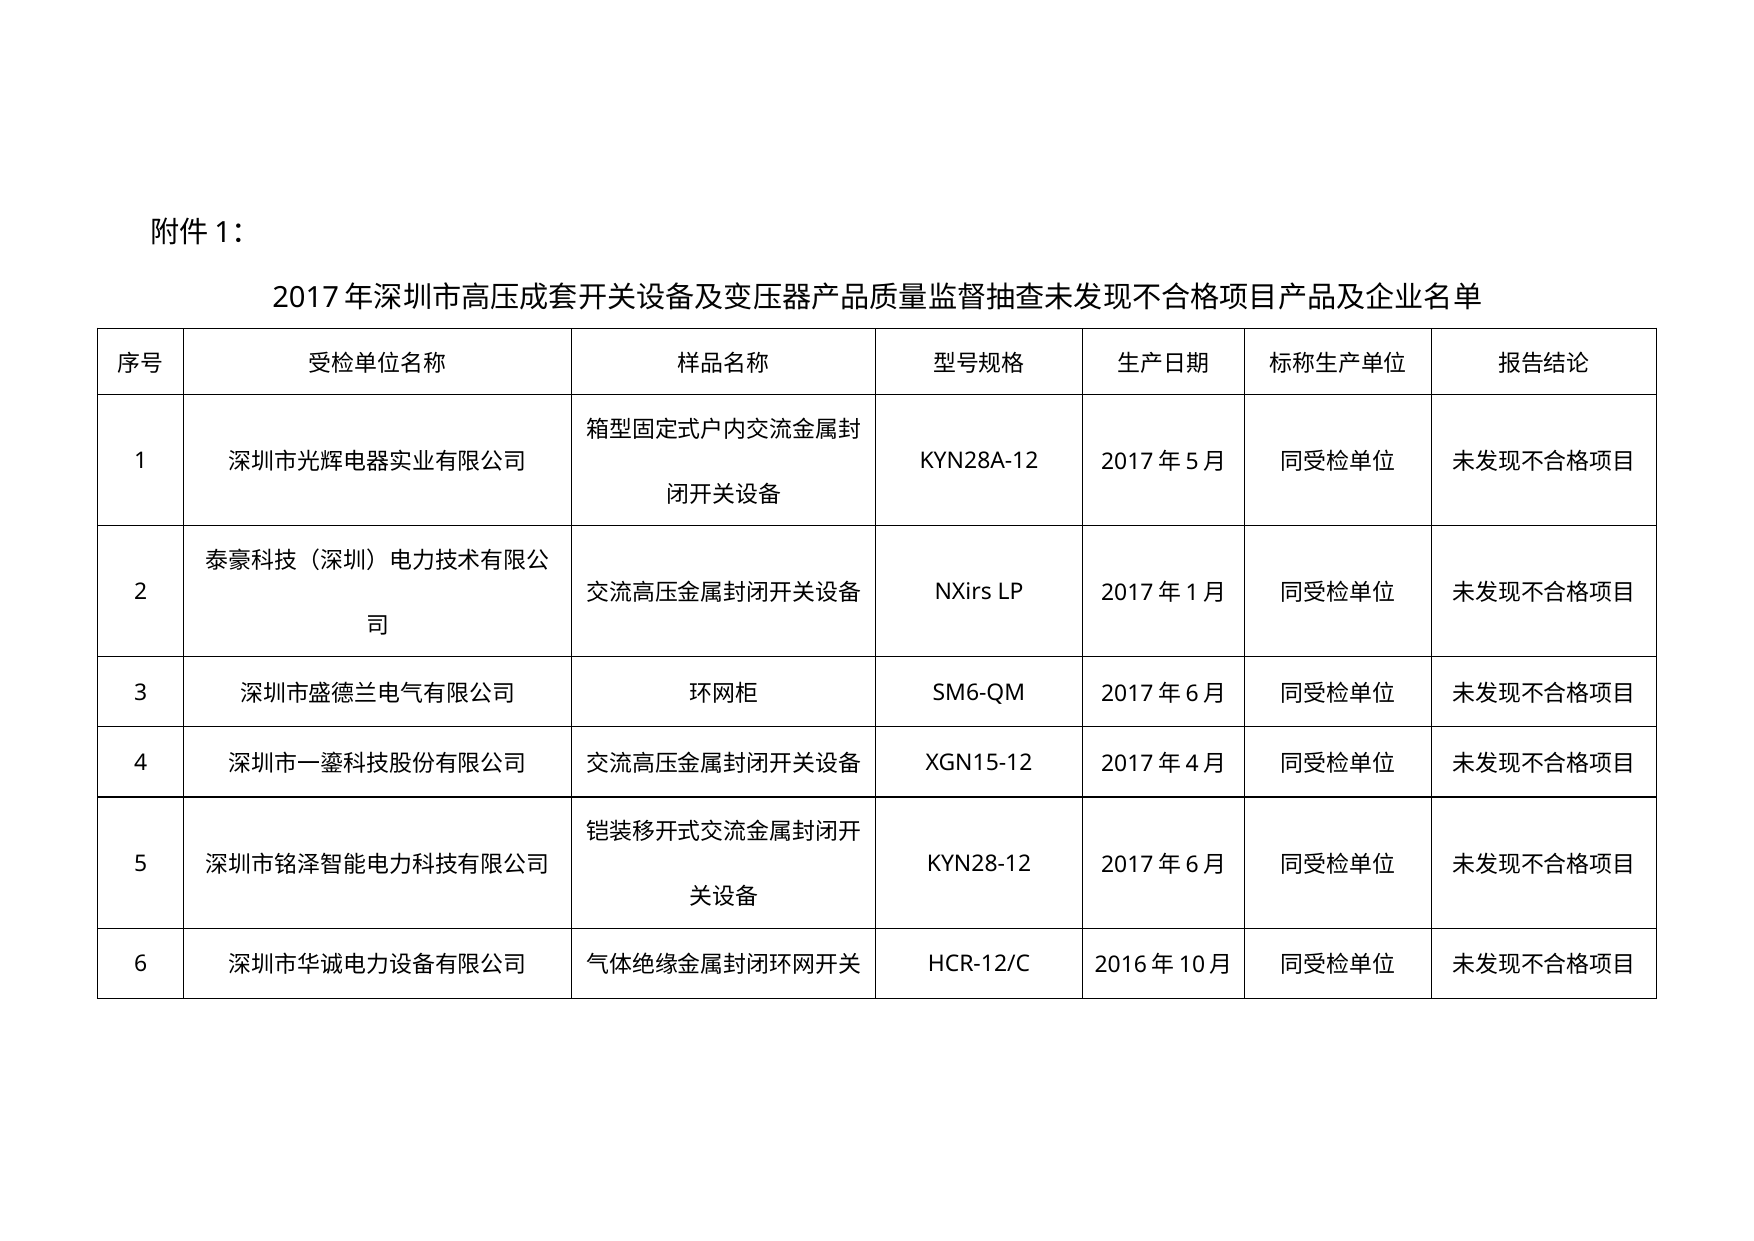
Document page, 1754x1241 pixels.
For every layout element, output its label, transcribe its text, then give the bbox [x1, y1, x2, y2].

table_cell 泰豪科技（深圳）电力技术有限公司 [184, 526, 571, 656]
table_cell KYN28A-12 [876, 395, 1082, 525]
table_cell NXirs LP [876, 526, 1082, 656]
table_cell 深圳市铭泽智能电力科技有限公司 [184, 798, 571, 927]
table_cell 2017年5月 [1083, 395, 1244, 525]
table_cell 气体绝缘金属封闭环网开关设备 [572, 929, 875, 998]
table_cell 箱型固定式户内交流金属封闭开关设备 [572, 395, 875, 525]
table_header 报告结论 [1432, 329, 1656, 394]
text 2017年深圳市高压成套开关设备及变压器产品质量监督抽查未发现不合格项目产品及企业名单 [150, 263, 1604, 328]
table_cell SM6-QM [876, 657, 1082, 726]
table_header 序号 [98, 329, 183, 394]
table_cell 未发现不合格项目 [1432, 657, 1656, 726]
table_cell 交流高压金属封闭开关设备 [572, 526, 875, 656]
table_cell 同受检单位 [1245, 395, 1431, 525]
table_cell 3 [98, 657, 183, 726]
table_cell 同受检单位 [1245, 798, 1431, 927]
table_header 样品名称 [572, 329, 875, 394]
table_header 生产日期 [1083, 329, 1244, 394]
table_cell 深圳市盛德兰电气有限公司 [184, 657, 571, 726]
table_cell 同受检单位 [1245, 526, 1431, 656]
table_cell 1 [98, 395, 183, 525]
table_cell 深圳市一鎏科技股份有限公司 [184, 727, 571, 796]
text 附件1： [150, 198, 1604, 263]
table_cell HCR-12/C [876, 929, 1082, 998]
table_cell 未发现不合格项目 [1432, 395, 1656, 525]
table_cell 未发现不合格项目 [1432, 526, 1656, 656]
table_cell 2017年6月 [1083, 657, 1244, 726]
table_cell 2016年10月 [1083, 929, 1244, 998]
table_cell 铠装移开式交流金属封闭开关设备 [572, 798, 875, 927]
table_cell KYN28-12 [876, 798, 1082, 927]
table_cell 未发现不合格项目 [1432, 929, 1656, 998]
table_cell 2017年6月 [1083, 798, 1244, 927]
table_cell 同受检单位 [1245, 929, 1431, 998]
table_cell 深圳市华诚电力设备有限公司 [184, 929, 571, 998]
table_header 型号规格 [876, 329, 1082, 394]
table_cell 5 [98, 798, 183, 927]
table_cell 4 [98, 727, 183, 796]
table_cell 深圳市光辉电器实业有限公司 [184, 395, 571, 525]
table_cell 环网柜 [572, 657, 875, 726]
table_cell 2017年1月 [1083, 526, 1244, 656]
table_cell 未发现不合格项目 [1432, 727, 1656, 796]
table_cell 2017年4月 [1083, 727, 1244, 796]
table_cell 交流高压金属封闭开关设备 [572, 727, 875, 796]
table_cell 同受检单位 [1245, 657, 1431, 726]
table_header 受检单位名称 [184, 329, 571, 394]
table_cell XGN15-12 [876, 727, 1082, 796]
table_cell 2 [98, 526, 183, 656]
table_cell 未发现不合格项目 [1432, 798, 1656, 927]
table_cell 6 [98, 929, 183, 998]
table_cell 同受检单位 [1245, 727, 1431, 796]
table_header 标称生产单位 [1245, 329, 1431, 394]
